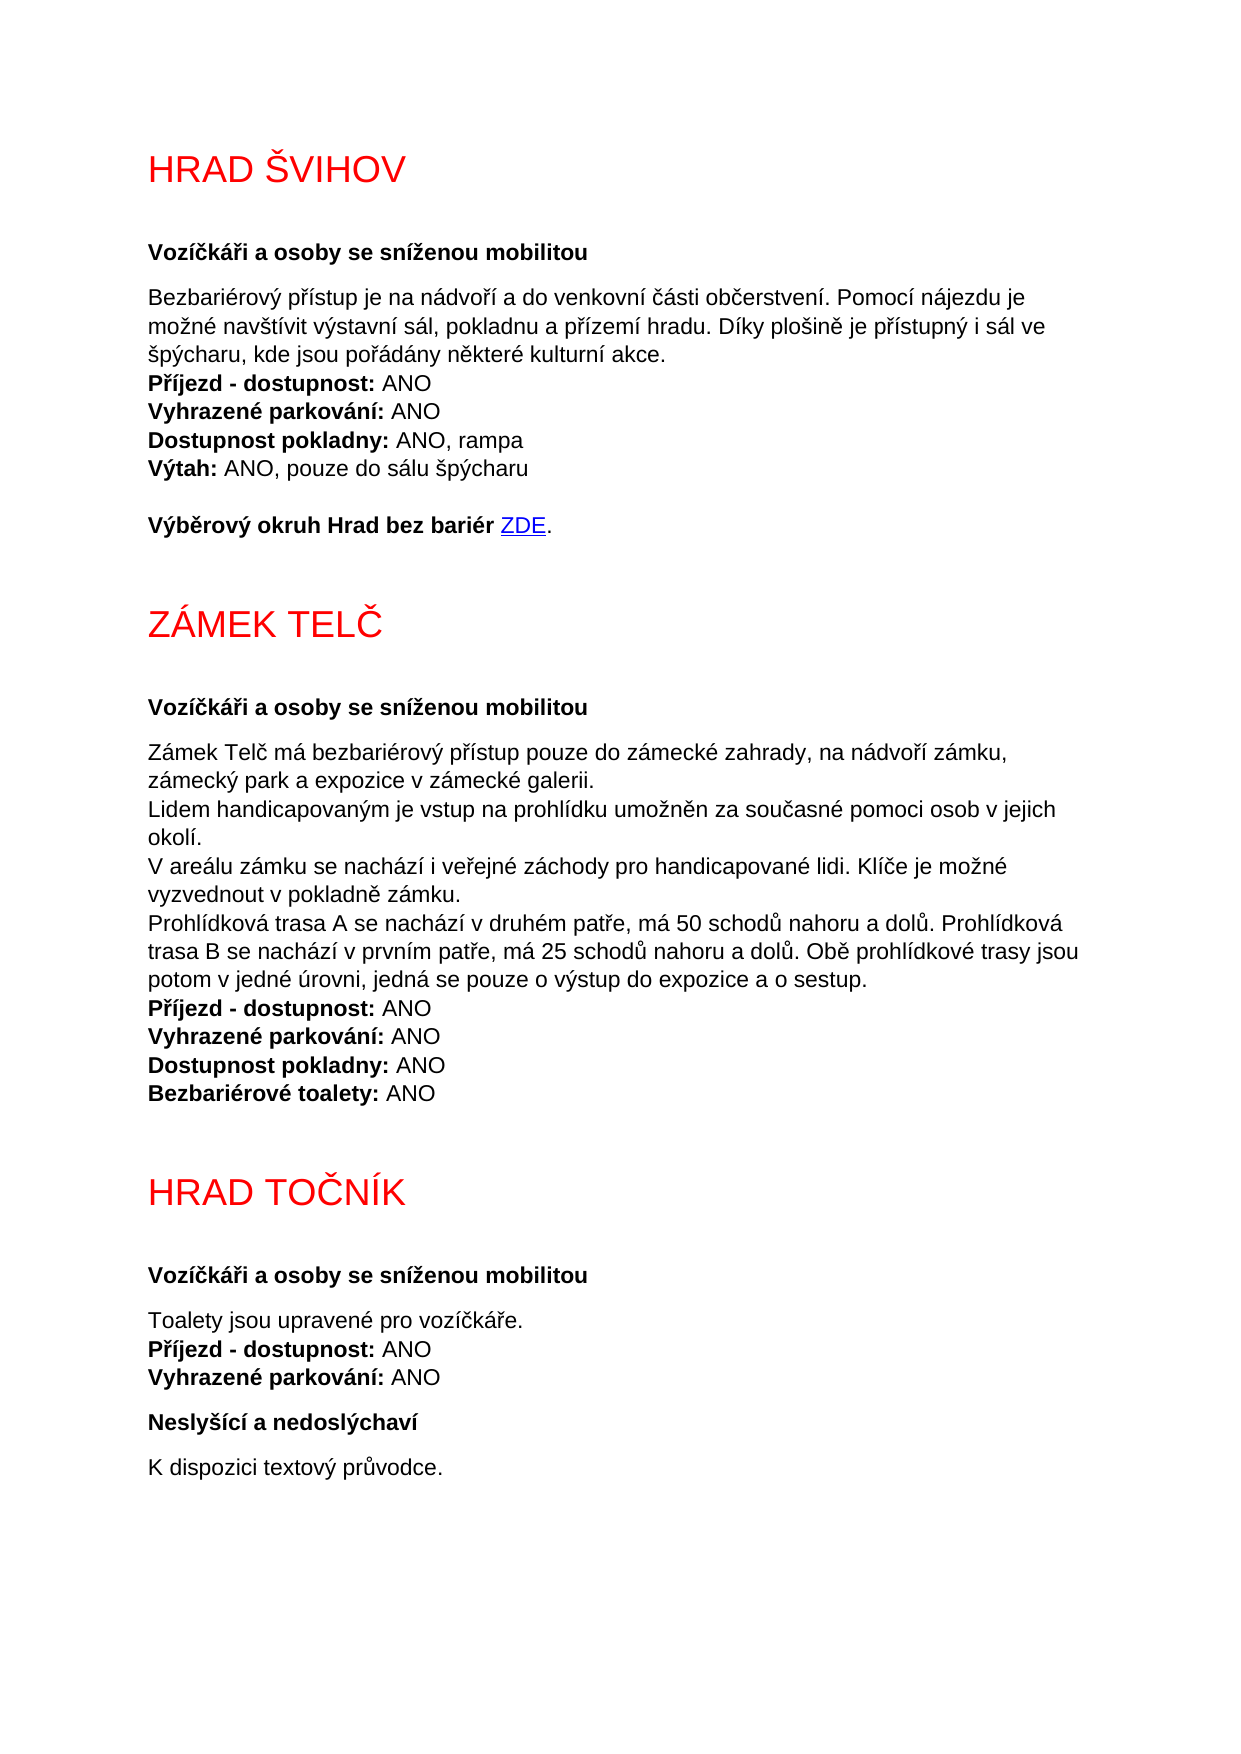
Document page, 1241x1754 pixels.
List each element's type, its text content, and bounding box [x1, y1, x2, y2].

text Bezbariérový přístup je na nádvoří a do venkovní části občerstvení. Pomocí nájezdu je možné navštívit výstavní sál, pokladnu a přízemí hradu. Díky plošině je přístupný i sál ve špýcharu, kde jsou pořádány některé kulturní akce. Příjezd - dostupnost: ANO Vyhrazené parkování: ANO Dostupnost pokladny: ANO, rampa Výtah: ANO, pouze do sálu špýcharu Výběrový okruh Hrad bez bariér ZDE. [148, 284, 1093, 538]
text Neslyšící a nedoslýchaví [148, 1409, 1093, 1435]
text Zámek Telč má bezbariérový přístup pouze do zámecké zahrady, na nádvoří zámku, zámecký park a expozice v zámecké galerii. Lidem handicapovaným je vstup na prohlídku umožněn za současné pomoci osob v jejich okolí. V areálu zámku se nachází i veřejné záchody pro handicapované lidi. Klíče je možné vyzvednout v pokladně zámku. Prohlídková trasa A se nachází v druhém patře, má 50 schodů nahoru a dolů. Prohlídková trasa B se nachází v prvním patře, má 25 schodů nahoru a dolů. Obě prohlídkové trasy jsou potom v jedné úrovni, jedná se pouze o výstup do expozice a o sestup. Příjezd - dostupnost: ANO Vyhrazené parkování: ANO Dostupnost pokladny: ANO Bezbariérové toalety: ANO [148, 739, 1093, 1106]
text Vozíčkáři a osoby se sníženou mobilitou [148, 1262, 1093, 1288]
subtitle HRAD ŠVIHOV [148, 148, 1093, 191]
subtitle ZÁMEK TELČ [148, 602, 1093, 645]
text Vozíčkáři a osoby se sníženou mobilitou [148, 239, 1093, 266]
subtitle HRAD TOČNÍK [148, 1170, 1093, 1213]
text Vozíčkáři a osoby se sníženou mobilitou [148, 694, 1093, 720]
text Toalety jsou upravené pro vozíčkáře. Příjezd - dostupnost: ANO Vyhrazené parkování: ANO [148, 1307, 1093, 1390]
text K dispozici textový průvodce. [148, 1454, 1093, 1481]
